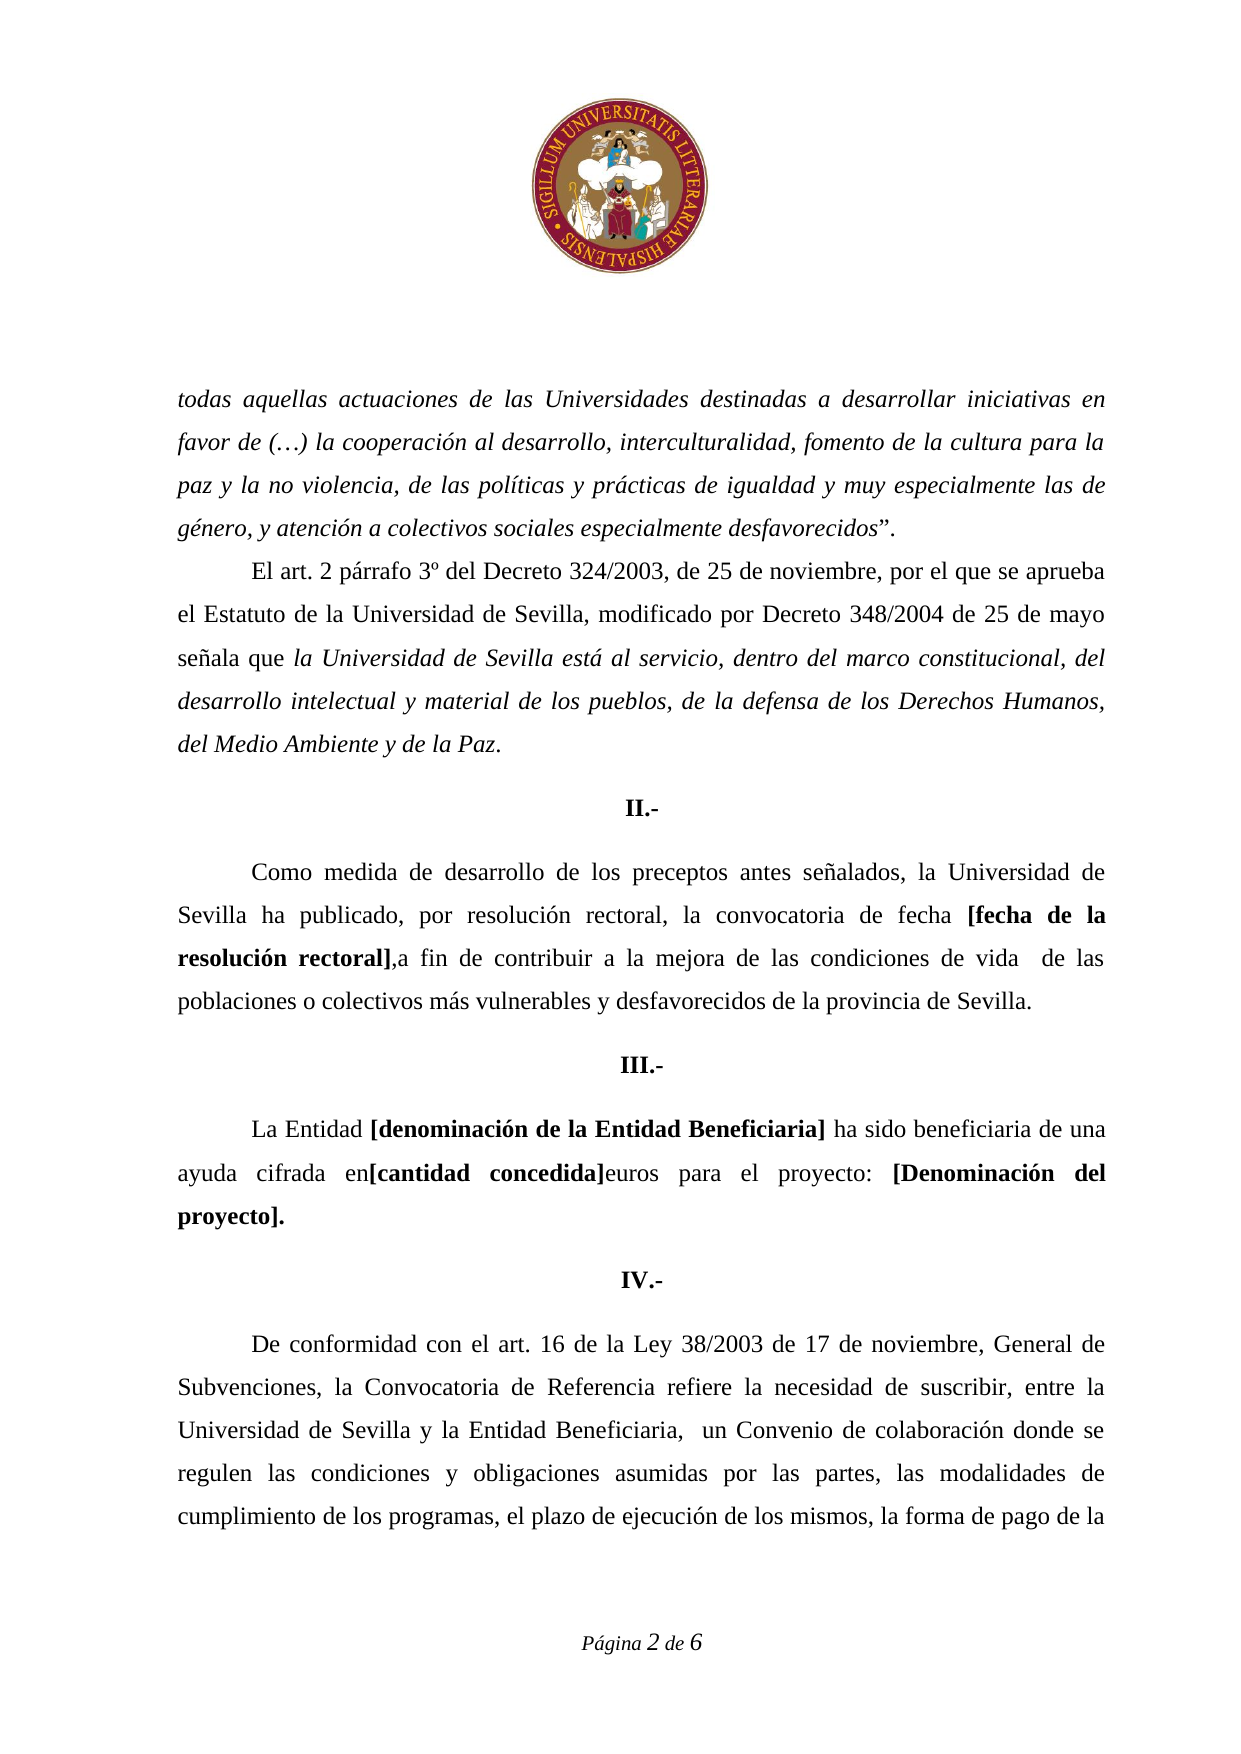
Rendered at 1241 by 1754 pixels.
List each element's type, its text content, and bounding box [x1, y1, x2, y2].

text La Entidad [denominación de la Entidad Beneficiaria] ha sido beneficiaria de una ayuda cifrada en[cantidad concedida]euros para el proyecto: [Denominación del proyecto]. [177, 1114, 1106, 1229]
text Como medida de desarrollo de los preceptos antes señalados, la Universidad de Sevilla ha publicado, por resolución rectoral, la convocatoria de fecha [fecha de la resolución rectoral],a fin de contribuir a la mejora de las condiciones de vida de las poblaciones o colectivos más vulnerables y desfavorecidos de la provincia de Sevilla. [177, 857, 1106, 1015]
text II.- [177, 793, 1106, 822]
text III.- [177, 1051, 1106, 1079]
picture [521, 93, 715, 278]
text El art. 2 párrafo 3º del Decreto 324/2003, de 25 de noviembre, por el que se aprueba el Estatuto de la Universidad de Sevilla, modificado por Decreto 348/2004 de 25 de mayo señala que la Universidad de Sevilla está al servicio, dentro del marco constitucional, del desarrollo intelectual y material de los pueblos, de la defensa de los Derechos Humanos, del Medio Ambiente y de la Paz. [177, 556, 1106, 758]
text IV.- [177, 1265, 1106, 1294]
